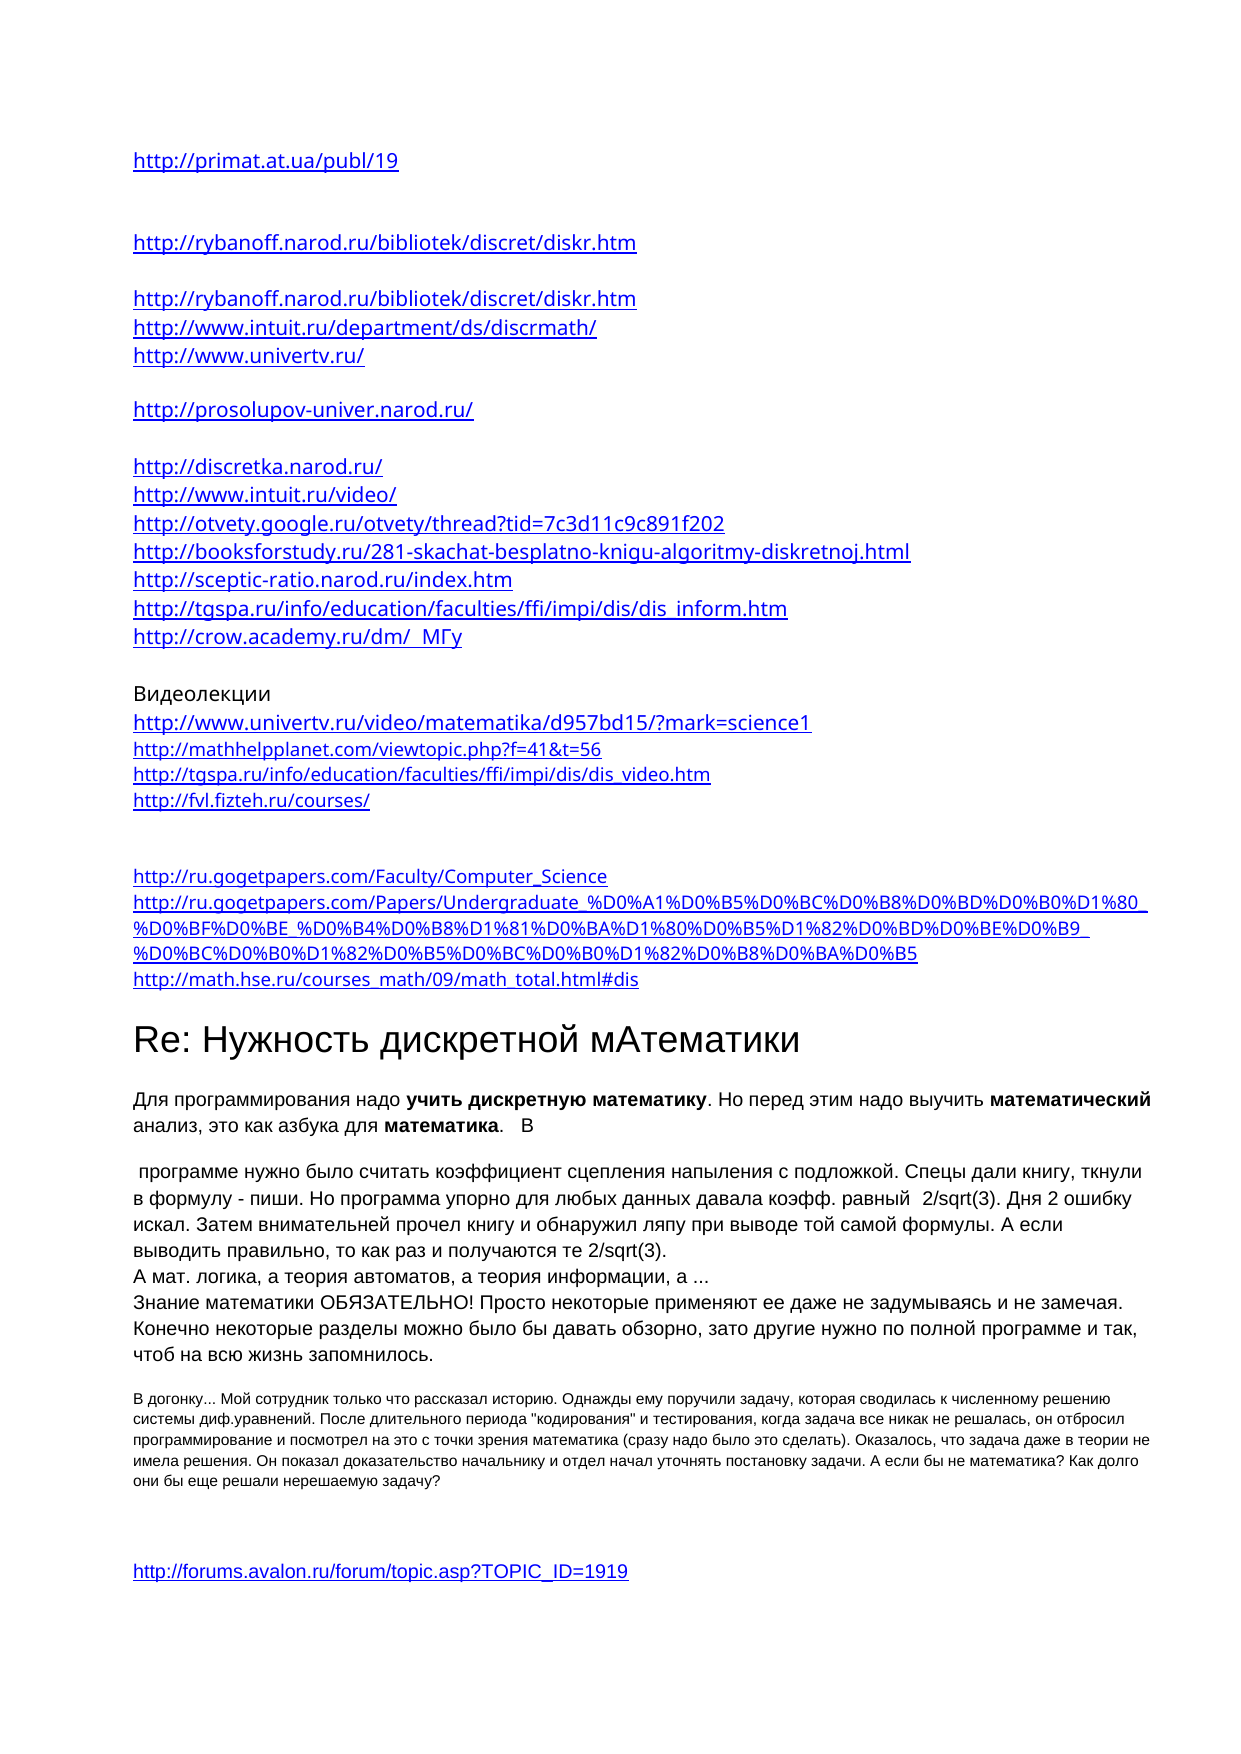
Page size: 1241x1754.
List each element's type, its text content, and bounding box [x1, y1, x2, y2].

text http://primat.at.ua/publ/19 [133, 146, 1152, 174]
text http://sceptic-ratio.narod.ru/index.htm [133, 566, 1152, 594]
text http://rybanoff.narod.ru/bibliotek/discret/diskr.htm [133, 284, 1152, 313]
text http://discretka.narod.ru/ [133, 452, 1152, 480]
text http://ru.gogetpapers.com/Papers/Undergraduate_%D0%A1%D0%B5%D0%BC%D0%B8%D0%BD%D0%B0%D1%80_%D0%BF%D0%BE_%D0%B4%D0%B8%D1%81%D0%BA%D1%80%D0%B5%D1%82%D0%BD%D0%BE%D0%B9_%D0%BC%D0%B0%D1%82%D0%B5%D0%BC%D0%B0%D1%82%D0%B8%D0%BA%D0%B5 [133, 889, 1152, 966]
text http://forums.avalon.ru/forum/topic.asp?TOPIC_ID=1919 [133, 1560, 1152, 1583]
text http://tgspa.ru/info/education/faculties/ffi/impi/dis/dis_inform.htm [133, 594, 1152, 622]
text http://booksforstudy.ru/281-skachat-besplatno-knigu-algoritmy-diskretnoj.html [133, 537, 1152, 566]
text http://ru.gogetpapers.com/Faculty/Computer_Science [133, 864, 1152, 889]
text http://fvl.fizteh.ru/courses/ [133, 787, 1152, 813]
text В догонку... Мой сотрудник только что рассказал историю. Однажды ему поручили задачу, которая сводилась к численному решению системы диф.уравнений. После длительного периода "кодирования" и тестирования, когда задача все никак не решалась, он отбросил программирование и посмотрел на это с точки зрения математика (сразу надо было это сделать). Оказалось, что задача даже в теории не имела решения. Он показал доказательство начальнику и отдел начал уточнять постановку задачи. А если бы не математика? Как долго они бы еще решали нерешаемую задачу? [133, 1389, 1152, 1490]
text Re: Нужность дискретной мАтематики [133, 1017, 1152, 1060]
text http://www.univertv.ru/video/matematika/d957bd15/?mark=science1 [133, 708, 1152, 736]
text http://prosolupov-univer.narod.ru/ [133, 395, 1152, 424]
text программе нужно было считать коэффициент сцепления напыления с подложкой. Спецы дали книгу, ткнули в формулу - пиши. Но программа упорно для любых данных давала коэфф. равный 2/sqrt(3). Дня 2 ошибку искал. Затем внимательней прочел книгу и обнаружил ляпу при выводе той самой формулы. А если выводить правильно, то как раз и получаются те 2/sqrt(3). А мат. логика, а теория автоматов, а теория информации, а ... Знание математики ОБЯЗАТЕЛЬНО! Просто некоторые применяют ее даже не задумываясь и не замечая. Конечно некоторые разделы можно было бы давать обзорно, зато другие нужно по полной программе и так, чтоб на всю жизнь запомнилось. [133, 1160, 1152, 1365]
text Видеолекции [133, 679, 1152, 708]
text http://rybanoff.narod.ru/bibliotek/discret/diskr.htm [133, 228, 1152, 257]
text http://math.hse.ru/courses_math/09/math_total.html#dis [133, 966, 1152, 991]
text http://www.intuit.ru/video/ [133, 480, 1152, 509]
text http://mathhelpplanet.com/viewtopic.php?f=41&t=56 [133, 736, 1152, 762]
text http://tgspa.ru/info/education/faculties/ffi/impi/dis/dis_video.htm [133, 762, 1152, 787]
text http://crow.academy.ru/dm/ МГу [133, 622, 1152, 651]
text http://www.univertv.ru/ [133, 341, 1152, 370]
text http://www.intuit.ru/department/ds/discrmath/ [133, 313, 1152, 341]
text Для программирования надо учить дискретную математику. Но перед этим надо выучить математический анализ, это как азбука для математика. В [133, 1087, 1152, 1136]
text http://otvety.google.ru/otvety/thread?tid=7c3d11c9c891f202 [133, 509, 1152, 537]
